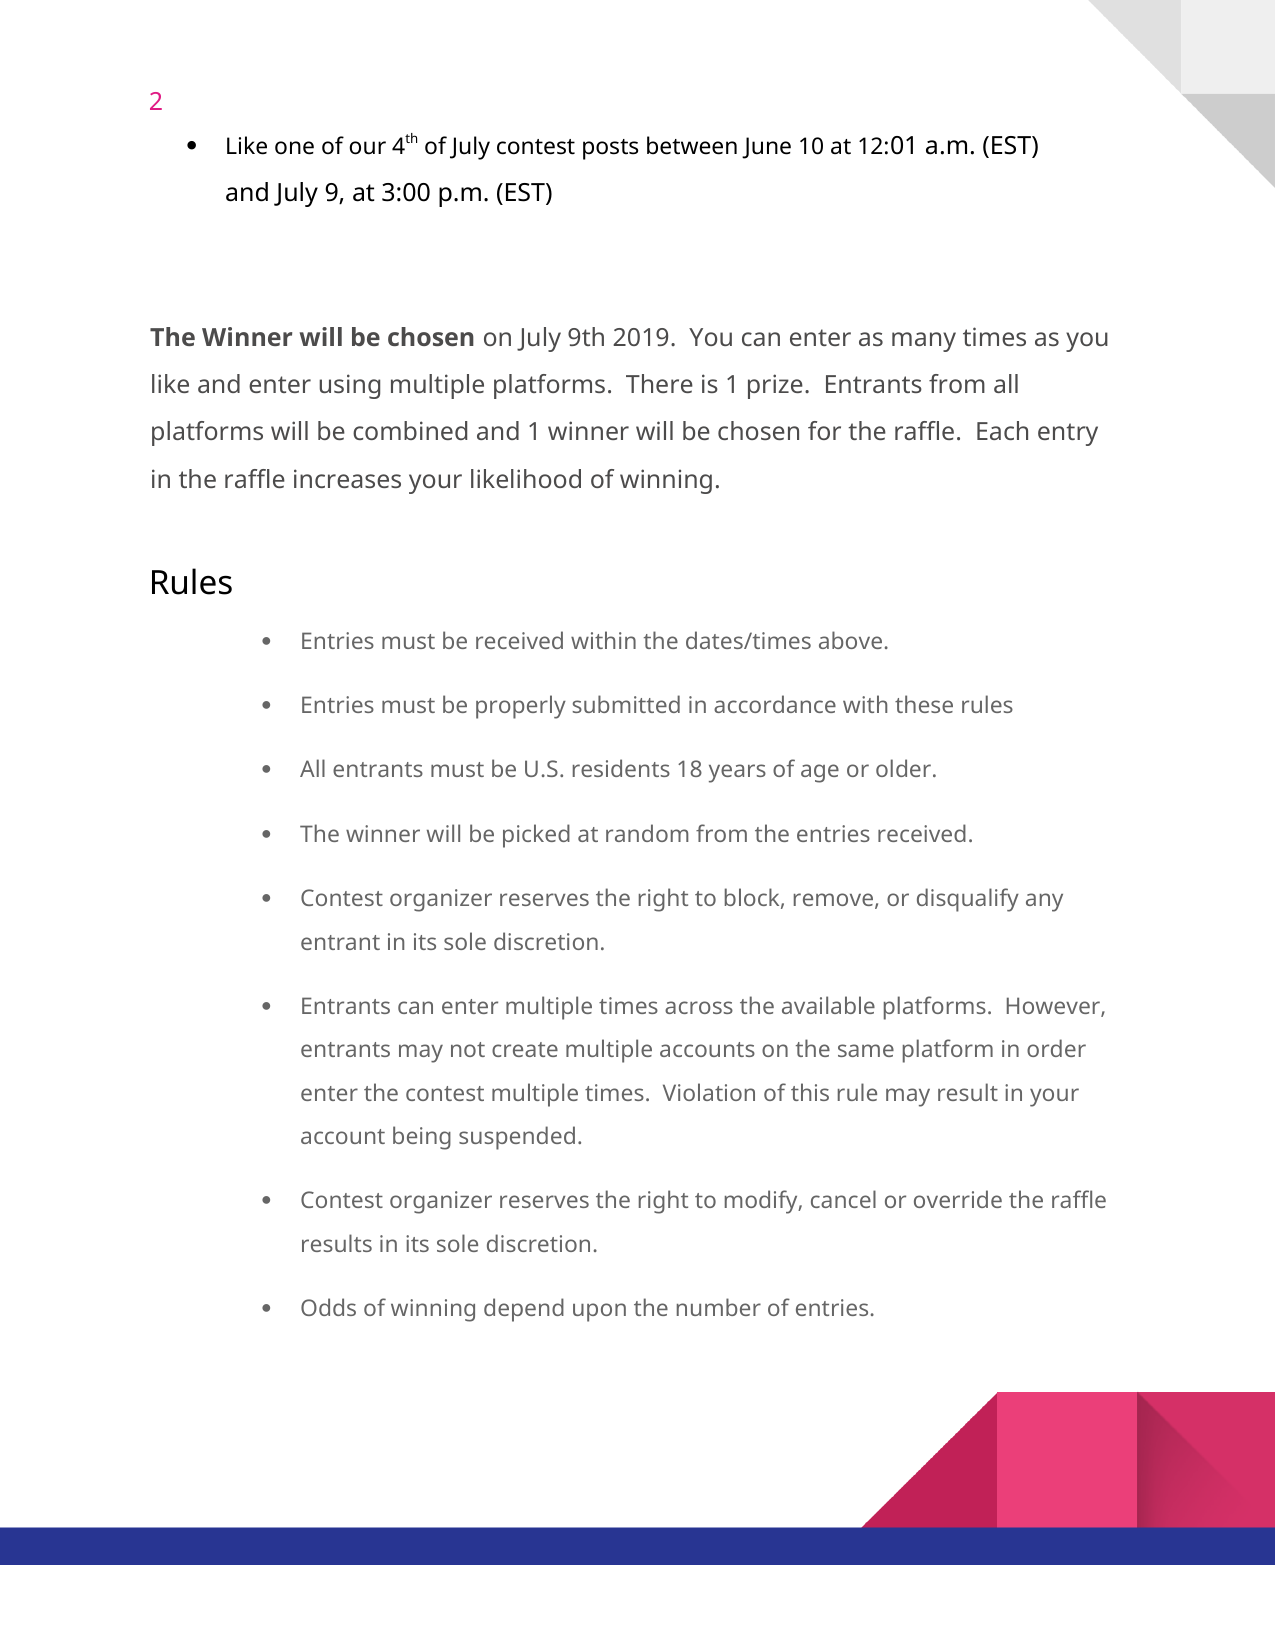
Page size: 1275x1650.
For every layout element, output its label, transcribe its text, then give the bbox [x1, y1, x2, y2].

list Like one of our 4th of July contest posts between June 10 at 12:01 a.m. (EST) and July 9, at 3:00 p.m. (EST) [187, 128, 1125, 209]
text The Winner will be chosen on July 9th 2019. You can enter as many times as you like and enter using multiple platforms. There is 1 prize. Entrants from all platforms will be combined and 1 winner will be chosen for the raffle. Each entry in the raffle increases your likelihood of winning. [150, 319, 1125, 495]
list The winner will be picked at random from the entries received. [262, 818, 1125, 849]
list Contest organizer reserves the right to block, remove, or disqualify any entrant in its sole discretion. [262, 882, 1125, 957]
list Entries must be received within the dates/times above. [262, 625, 1125, 656]
picture [1087, 0, 1275, 188]
list Odds of winning depend upon the number of entries. [262, 1292, 1125, 1323]
picture [0, 1390, 1275, 1565]
list Entrants can enter multiple times across the available platforms. However, entrants may not create multiple accounts on the same platform in order enter the contest multiple times. Violation of this rule may result in your account being suspended. [262, 990, 1125, 1151]
list Contest organizer reserves the right to modify, cancel or override the raffle results in its sole discretion. [262, 1184, 1125, 1259]
list Entries must be properly submitted in accordance with these rules [262, 689, 1125, 720]
list All entrants must be U.S. residents 18 years of age or older. [262, 753, 1125, 785]
subtitle Rules [148, 559, 1125, 604]
